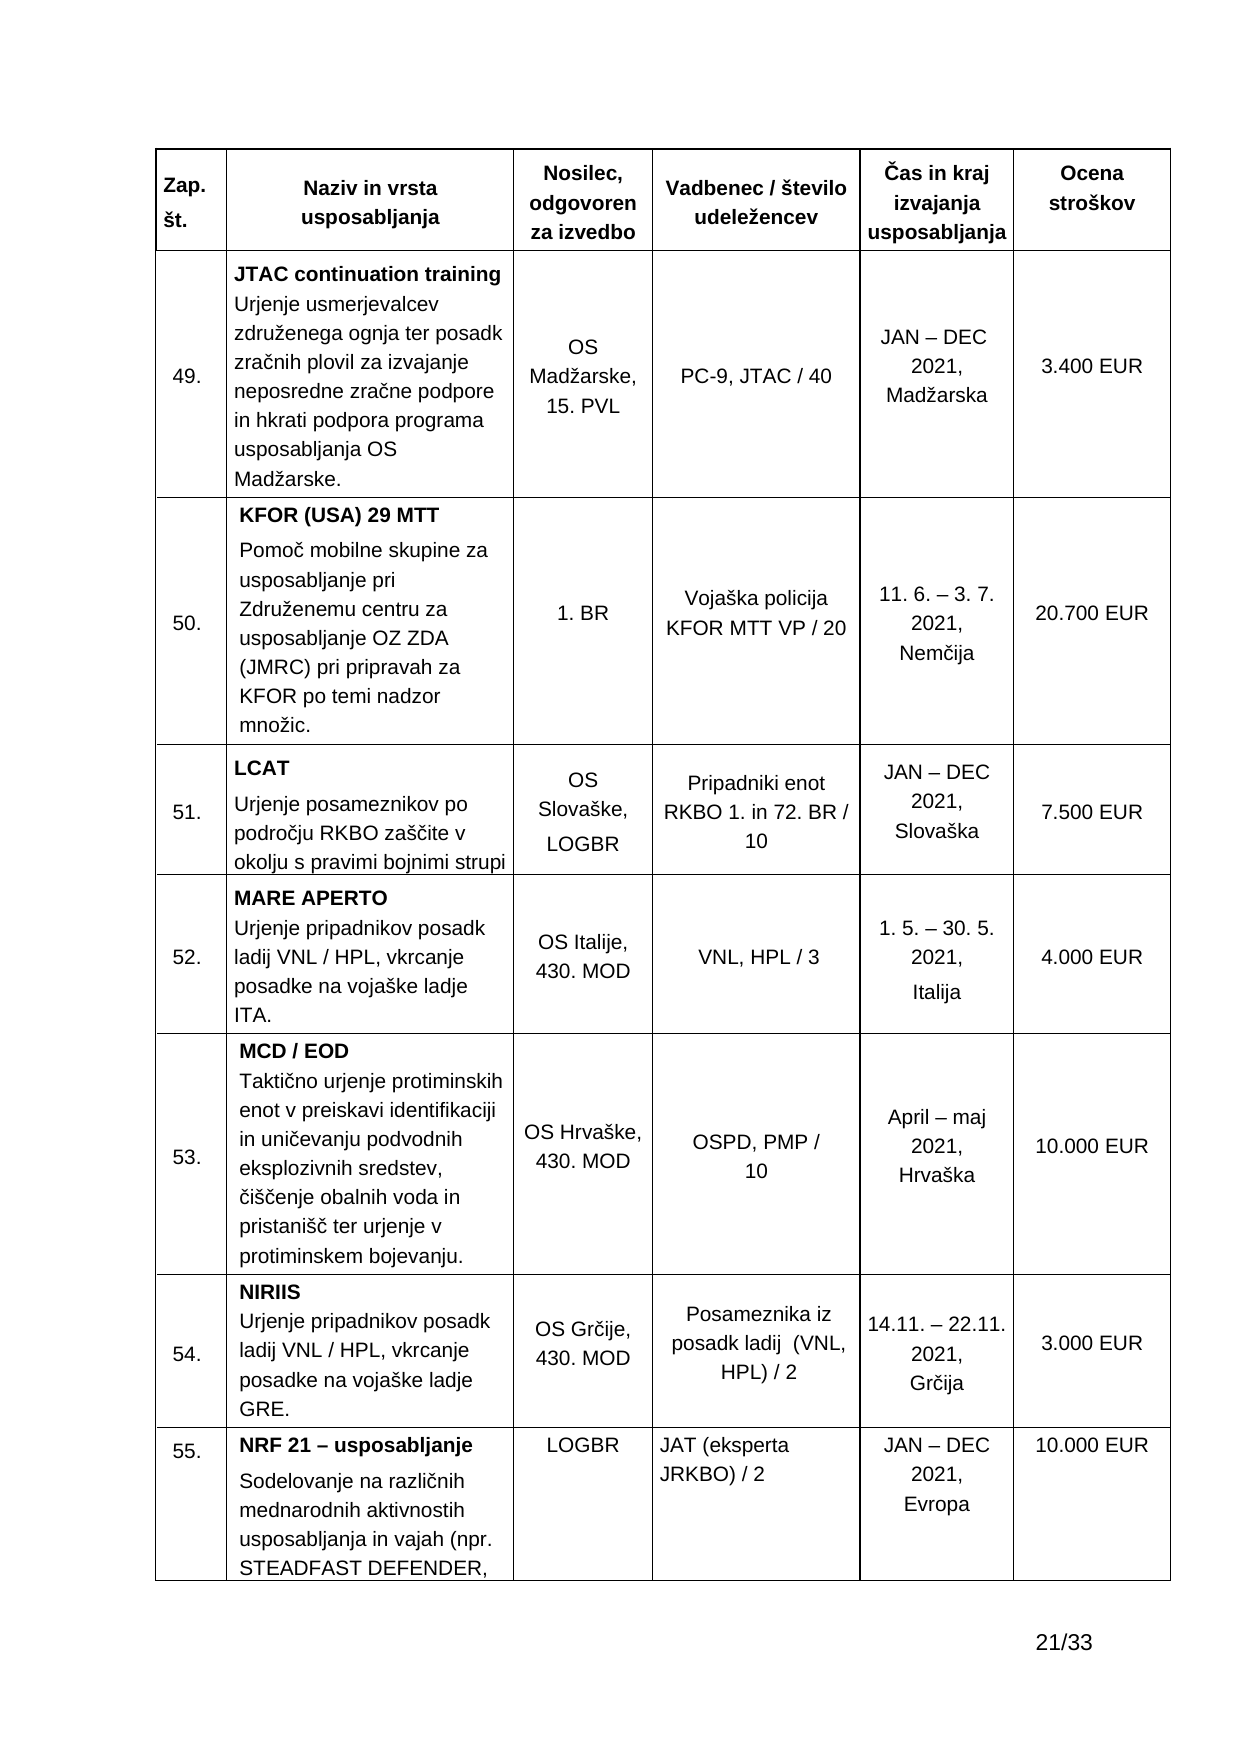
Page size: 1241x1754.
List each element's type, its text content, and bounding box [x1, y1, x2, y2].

table_cell 1. 5. – 30. 5. 2021, Italija [861, 875, 1013, 1033]
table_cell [227, 1428, 513, 1580]
table_cell OS Madžarske, 15. PVL [514, 251, 652, 497]
table_cell Pripadniki enot RKBO 1. in 72. BR / 10 [653, 745, 859, 874]
table_cell [156, 1427, 226, 1580]
table_cell 11. 6. – 3. 7. 2021, Nemčija [861, 498, 1013, 743]
table_cell MCD / EOD Taktično urjenje protiminskih enot v preiskavi identifikaciji in uničevanju podvodnih eksplozivnih sredstev, čiščenje obalnih voda in pristanišč ter urjenje v protiminskem bojevanju. [227, 1034, 513, 1274]
table_cell 10.000 EUR [1014, 1428, 1170, 1580]
table_cell JAT (eksperta JRKBO) / 2 [653, 1428, 859, 1580]
table_cell KFOR (USA) 29 MTT Pomoč mobilne skupine za usposabljanje pri Združenemu centru za usposabljanje OZ ZDA (JMRC) pri pripravah za KFOR po temi nadzor množic. [227, 498, 513, 743]
table_cell [156, 744, 226, 874]
table_cell LOGBR [514, 1428, 652, 1580]
table_header Zap. št. [157, 150, 226, 250]
table_header Čas in kraj izvajanja usposabljanja [861, 150, 1013, 250]
table_header Naziv in vrsta usposabljanja [227, 150, 513, 250]
table_cell JAN – DEC 2021, Slovaška [861, 745, 1013, 874]
table_cell VNL, HPL / 3 [653, 875, 859, 1033]
table_cell OS Grčije, 430. MOD [514, 1275, 652, 1427]
table_cell 4.000 EUR [1014, 875, 1170, 1033]
table_cell Posameznika iz posadk ladij (VNL, HPL) / 2 [653, 1275, 859, 1427]
table_cell [156, 251, 226, 497]
table_cell JTAC continuation training Urjenje usmerjevalcev združenega ognja ter posadk zračnih plovil za izvajanje neposredne zračne podpore in hkrati podpora programa usposabljanja OS Madžarske. [227, 251, 513, 497]
table_cell OS Hrvaške, 430. MOD [514, 1034, 652, 1274]
table_header Ocena stroškov [1014, 150, 1170, 250]
table_cell [156, 497, 226, 743]
table_header Vadbenec / število udeležencev [653, 150, 859, 250]
table_cell April – maj 2021, Hrvaška [861, 1034, 1013, 1274]
table_cell MARE APERTO Urjenje pripadnikov posadk ladij VNL / HPL, vkrcanje posadke na vojaške ladje ITA. [227, 875, 513, 1033]
table_cell [156, 874, 226, 1033]
table_cell 3.000 EUR [1014, 1275, 1170, 1427]
table_cell NIRIIS Urjenje pripadnikov posadk ladij VNL / HPL, vkrcanje posadke na vojaške ladje GRE. [227, 1275, 513, 1427]
table_cell 7.500 EUR [1014, 745, 1170, 874]
table_cell 20.700 EUR [1014, 498, 1170, 743]
table_cell JAN – DEC 2021, Madžarska [861, 251, 1013, 497]
table_cell 3.400 EUR [1014, 251, 1170, 497]
table_cell 10.000 EUR [1014, 1034, 1170, 1274]
table_cell OS Italije, 430. MOD [514, 875, 652, 1033]
table_cell 14.11. – 22.11. 2021, Grčija [861, 1275, 1013, 1427]
table_cell OSPD, PMP / 10 [653, 1034, 859, 1274]
table_cell [156, 1033, 226, 1274]
table_cell JAN – DEC 2021, Evropa [861, 1428, 1013, 1580]
table_cell [156, 1274, 226, 1427]
table_header Nosilec, odgovoren za izvedbo [514, 150, 652, 250]
table_cell PC-9, JTAC / 40 [653, 251, 859, 497]
table_cell Vojaška policija KFOR MTT VP / 20 [653, 498, 859, 743]
table_cell OS Slovaške, LOGBR [514, 745, 652, 874]
table_cell LCAT Urjenje posameznikov po področju RKBO zaščite v okolju s pravimi bojnimi strupi [227, 745, 513, 874]
table_cell 1. BR [514, 498, 652, 743]
